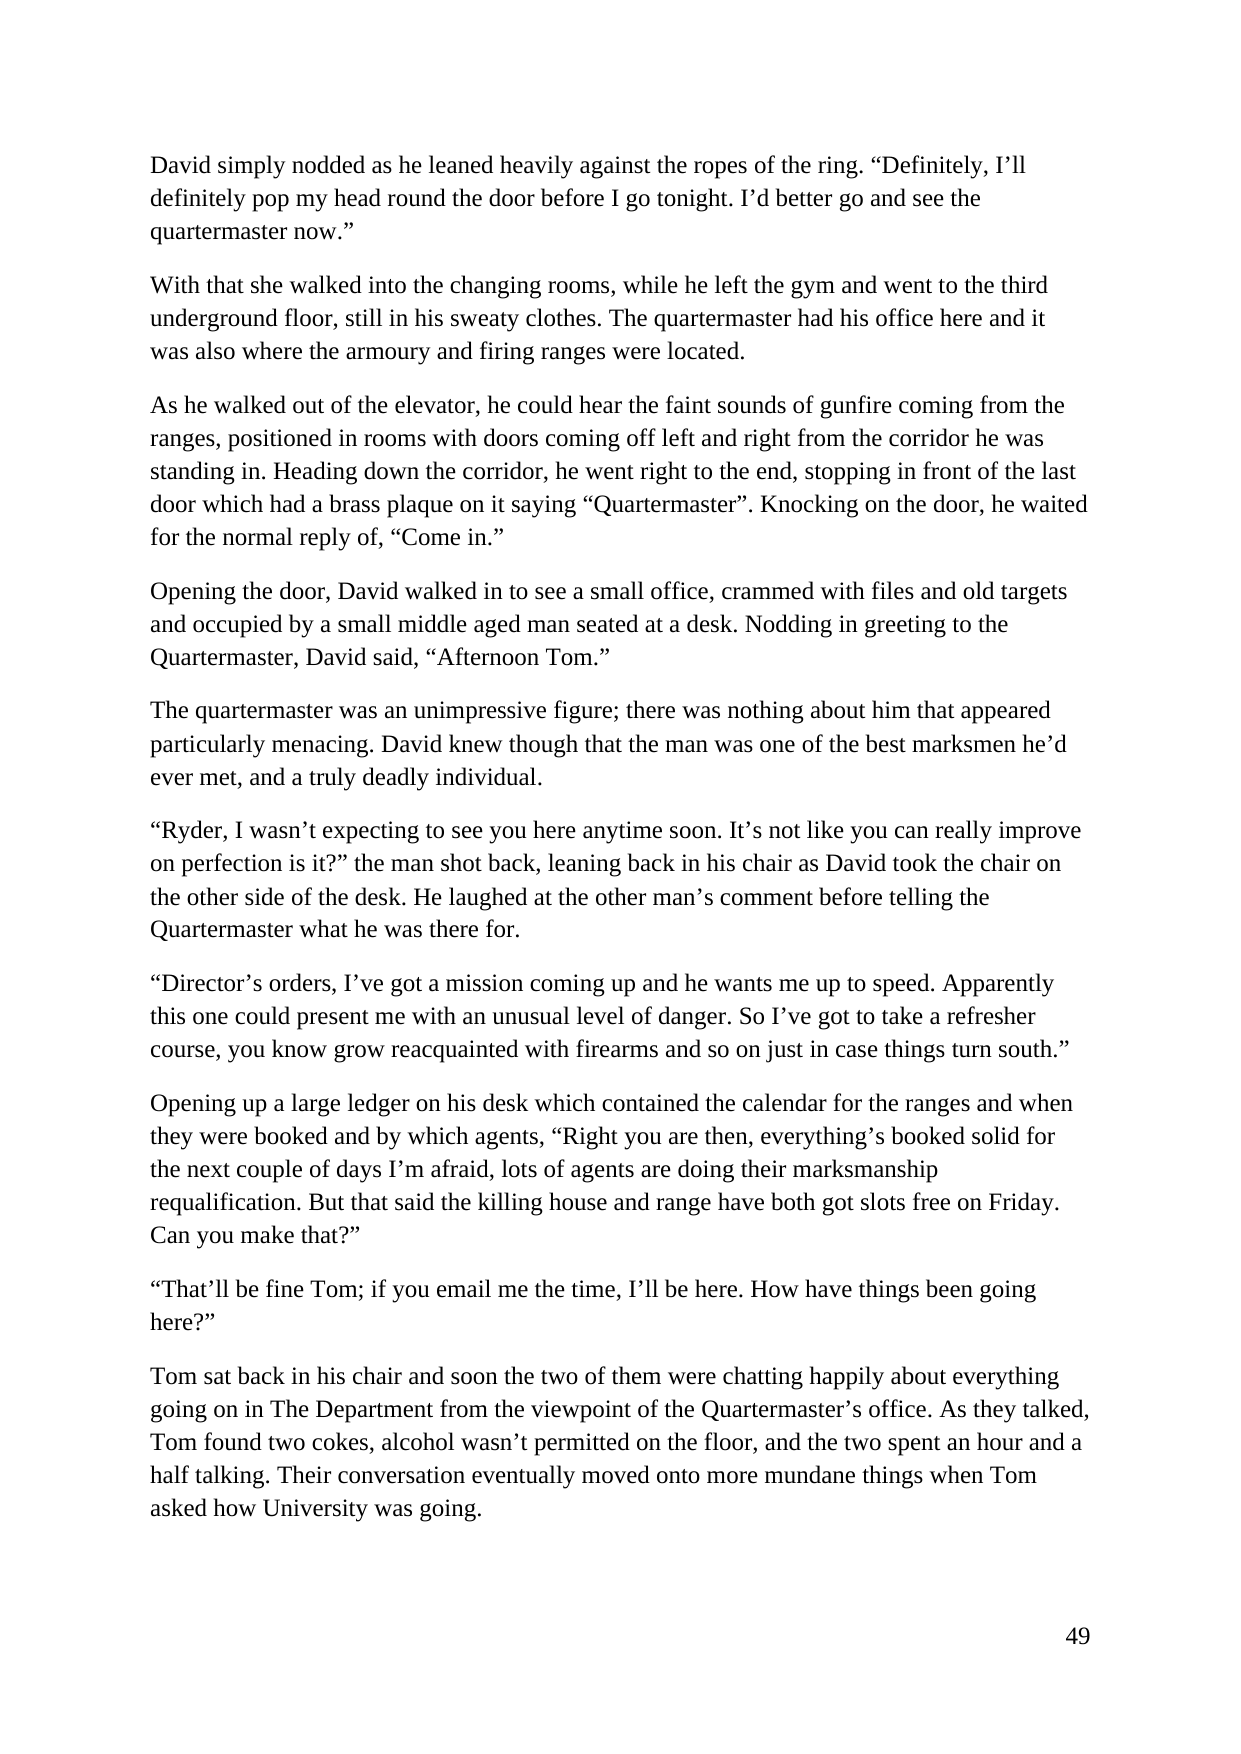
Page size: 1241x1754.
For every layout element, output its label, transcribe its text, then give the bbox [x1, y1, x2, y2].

text “Director’s orders, I’ve got a mission coming up and he wants me up to speed. Apparently this one could present me with an unusual level of danger. So I’ve got to take a refresher course, you know grow reacquainted with firearms and so on just in case things turn south.” [150, 968, 1090, 1063]
text David simply nodded as he leaned heavily against the ropes of the ring. “Definitely, I’ll definitely pop my head round the door before I go tonight. I’d better go and see the quartermaster now.” [150, 150, 1090, 245]
text With that she walked into the changing rooms, while he left the gym and went to the third underground floor, still in his sweaty clothes. The quartermaster had his office here and it was also where the armoury and firing ranges were located. [150, 270, 1090, 365]
text Tom sat back in his chair and soon the two of them were chatting happily about everything going on in The Department from the viewpoint of the Quartermaster’s office. As they talked, Tom found two cokes, alcohol wasn’t permitted on the floor, and the two spent an hour and a half talking. Their conversation eventually moved onto more mundane things when Tom asked how University was going. [150, 1361, 1090, 1522]
text Opening up a large ledger on his desk which contained the calendar for the ranges and when they were booked and by which agents, “Right you are then, everything’s booked solid for the next couple of days I’m afraid, lots of agents are doing their marksmanship requalification. But that said the killing house and range have both got slots free on Friday. Can you make that?” [150, 1088, 1090, 1249]
text Opening the door, David walked in to see a small office, crammed with files and old targets and occupied by a small middle aged man seated at a desk. Nodding in greeting to the Quartermaster, David said, “Afternoon Tom.” [150, 576, 1090, 671]
text As he walked out of the elevator, he could hear the faint sounds of gunfire coming from the ranges, positioned in rooms with doors coming off left and right from the corridor he was standing in. Heading down the corridor, he went right to the end, stopping in front of the last door which had a brass plaque on it saying “Quartermaster”. Knocking on the door, he waited for the normal reply of, “Come in.” [150, 390, 1090, 551]
text “Ryder, I wasn’t expecting to see you here anytime soon. It’s not like you can really improve on perfection is it?” the man shot back, leaning back in his chair as David took the chair on the other side of the desk. He laughed at the other man’s comment before telling the Quartermaster what he was there for. [150, 816, 1090, 943]
text “That’ll be fine Tom; if you email me the time, I’ll be here. How have things been going here?” [150, 1274, 1090, 1336]
text The quartermaster was an unimpressive figure; there was nothing about him that appeared particularly menacing. David knew though that the man was one of the best marksmen he’d ever met, and a truly deadly individual. [150, 696, 1090, 790]
